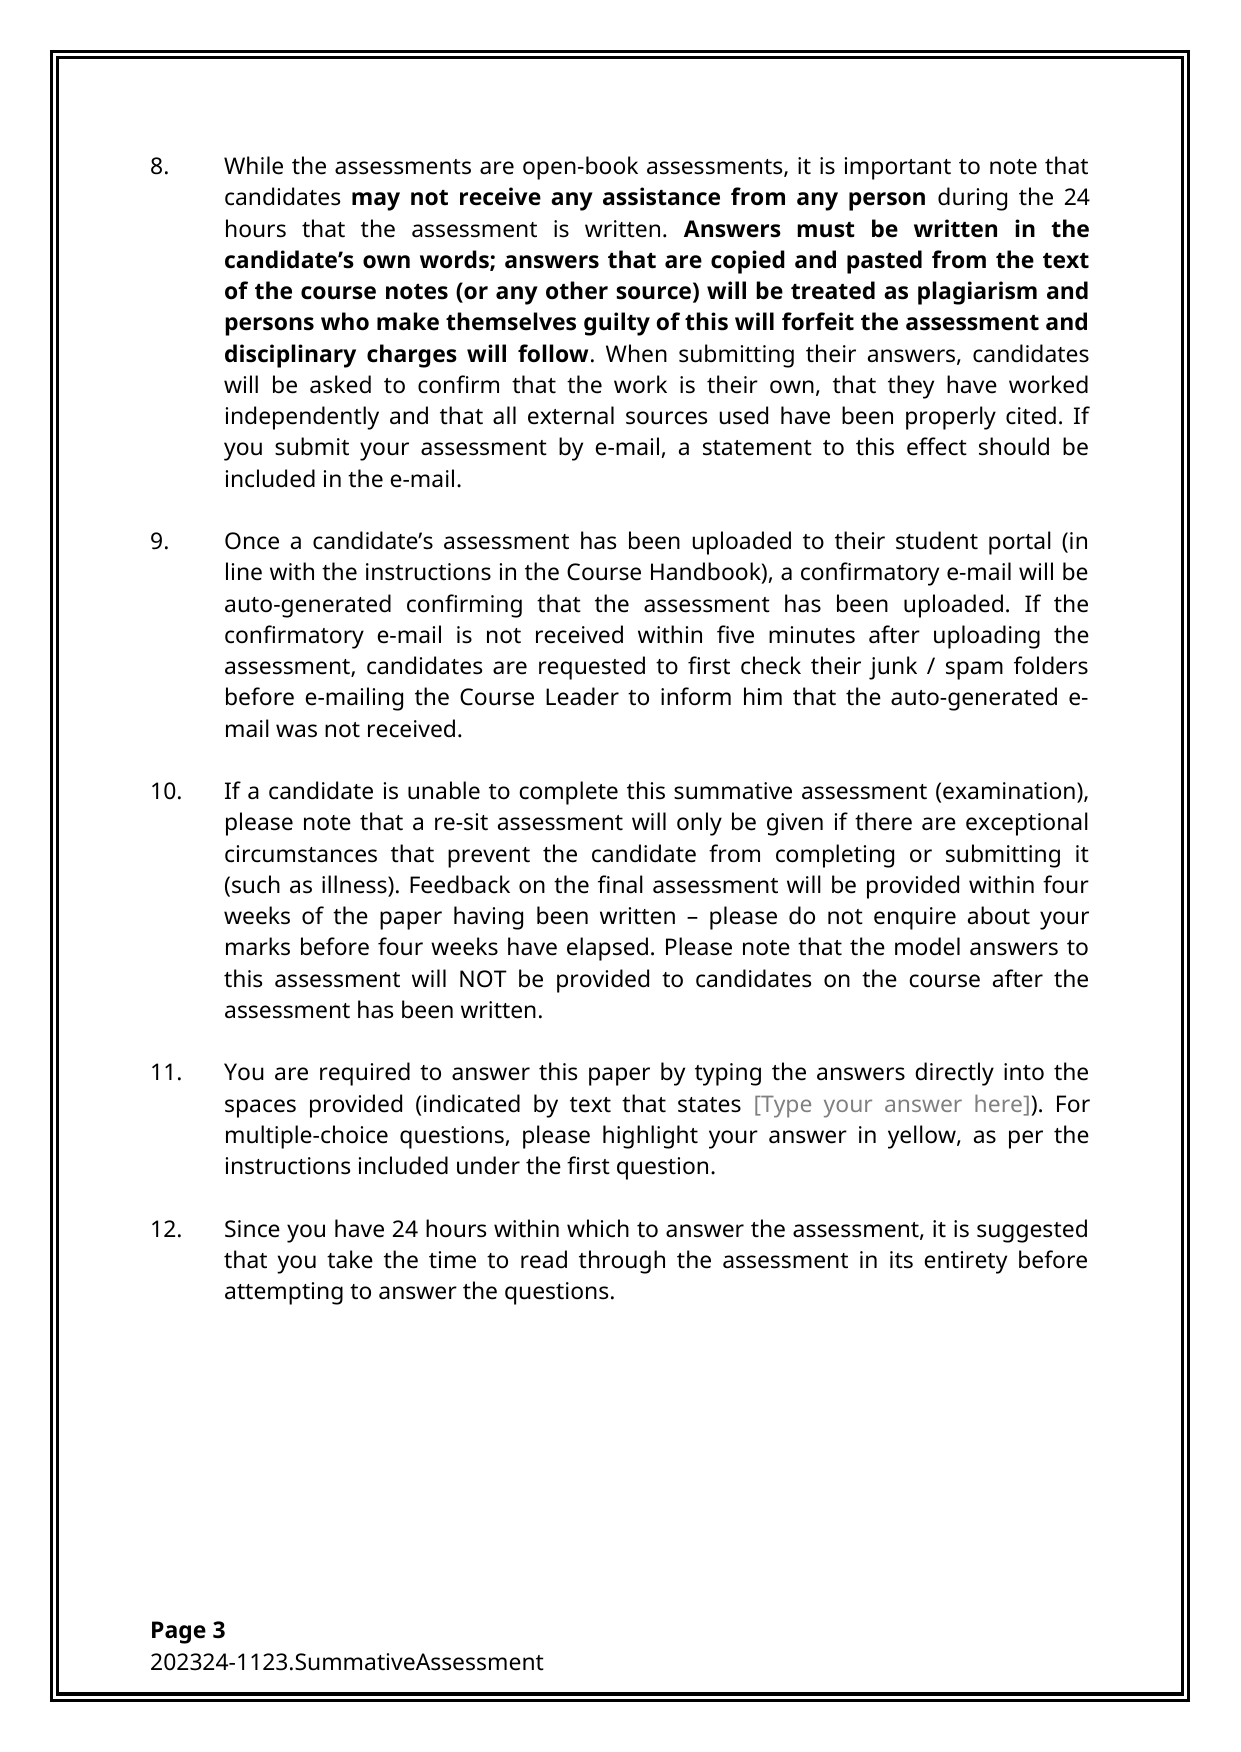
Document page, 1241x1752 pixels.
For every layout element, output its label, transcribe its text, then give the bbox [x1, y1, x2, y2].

text 8. While the assessments are open-book assessments, it is important to note that candidates may not receive any assistance from any person during the 24 hours that the assessment is written. Answers must be written in the candidate’s own words; answers that are copied and pasted from the text of the course notes (or any other source) will be treated as plagiarism and persons who make themselves guilty of this will forfeit the assessment and disciplinary charges will follow. When submitting their answers, candidates will be asked to confirm that the work is their own, that they have worked independently and that all external sources used have been properly cited. If you submit your assessment by e-mail, a statement to this effect should be included in the e-mail. [150, 150, 1090, 494]
text 12. Since you have 24 hours within which to answer the assessment, it is suggested that you take the time to read through the assessment in its entirety before attempting to answer the questions. [150, 1212, 1090, 1306]
text 11. You are required to answer this paper by typing the answers directly into the spaces provided (indicated by text that states [Type your answer here]). For multiple-choice questions, please highlight your answer in yellow, as per the instructions included under the first question. [150, 1056, 1090, 1181]
text 9. Once a candidate’s assessment has been uploaded to their student portal (in line with the instructions in the Course Handbook), a confirmatory e-mail will be auto-generated confirming that the assessment has been uploaded. If the confirmatory e-mail is not received within five minutes after uploading the assessment, candidates are requested to first check their junk / spam folders before e-mailing the Course Leader to inform him that the auto-generated e-mail was not received. [150, 525, 1090, 744]
text 10. If a candidate is unable to complete this summative assessment (examination), please note that a re-sit assessment will only be given if there are exceptional circumstances that prevent the candidate from completing or submitting it (such as illness). Feedback on the final assessment will be provided within four weeks of the paper having been written – please do not enquire about your marks before four weeks have elapsed. Please note that the model answers to this assessment will NOT be provided to candidates on the course after the assessment has been written. [150, 775, 1090, 1025]
